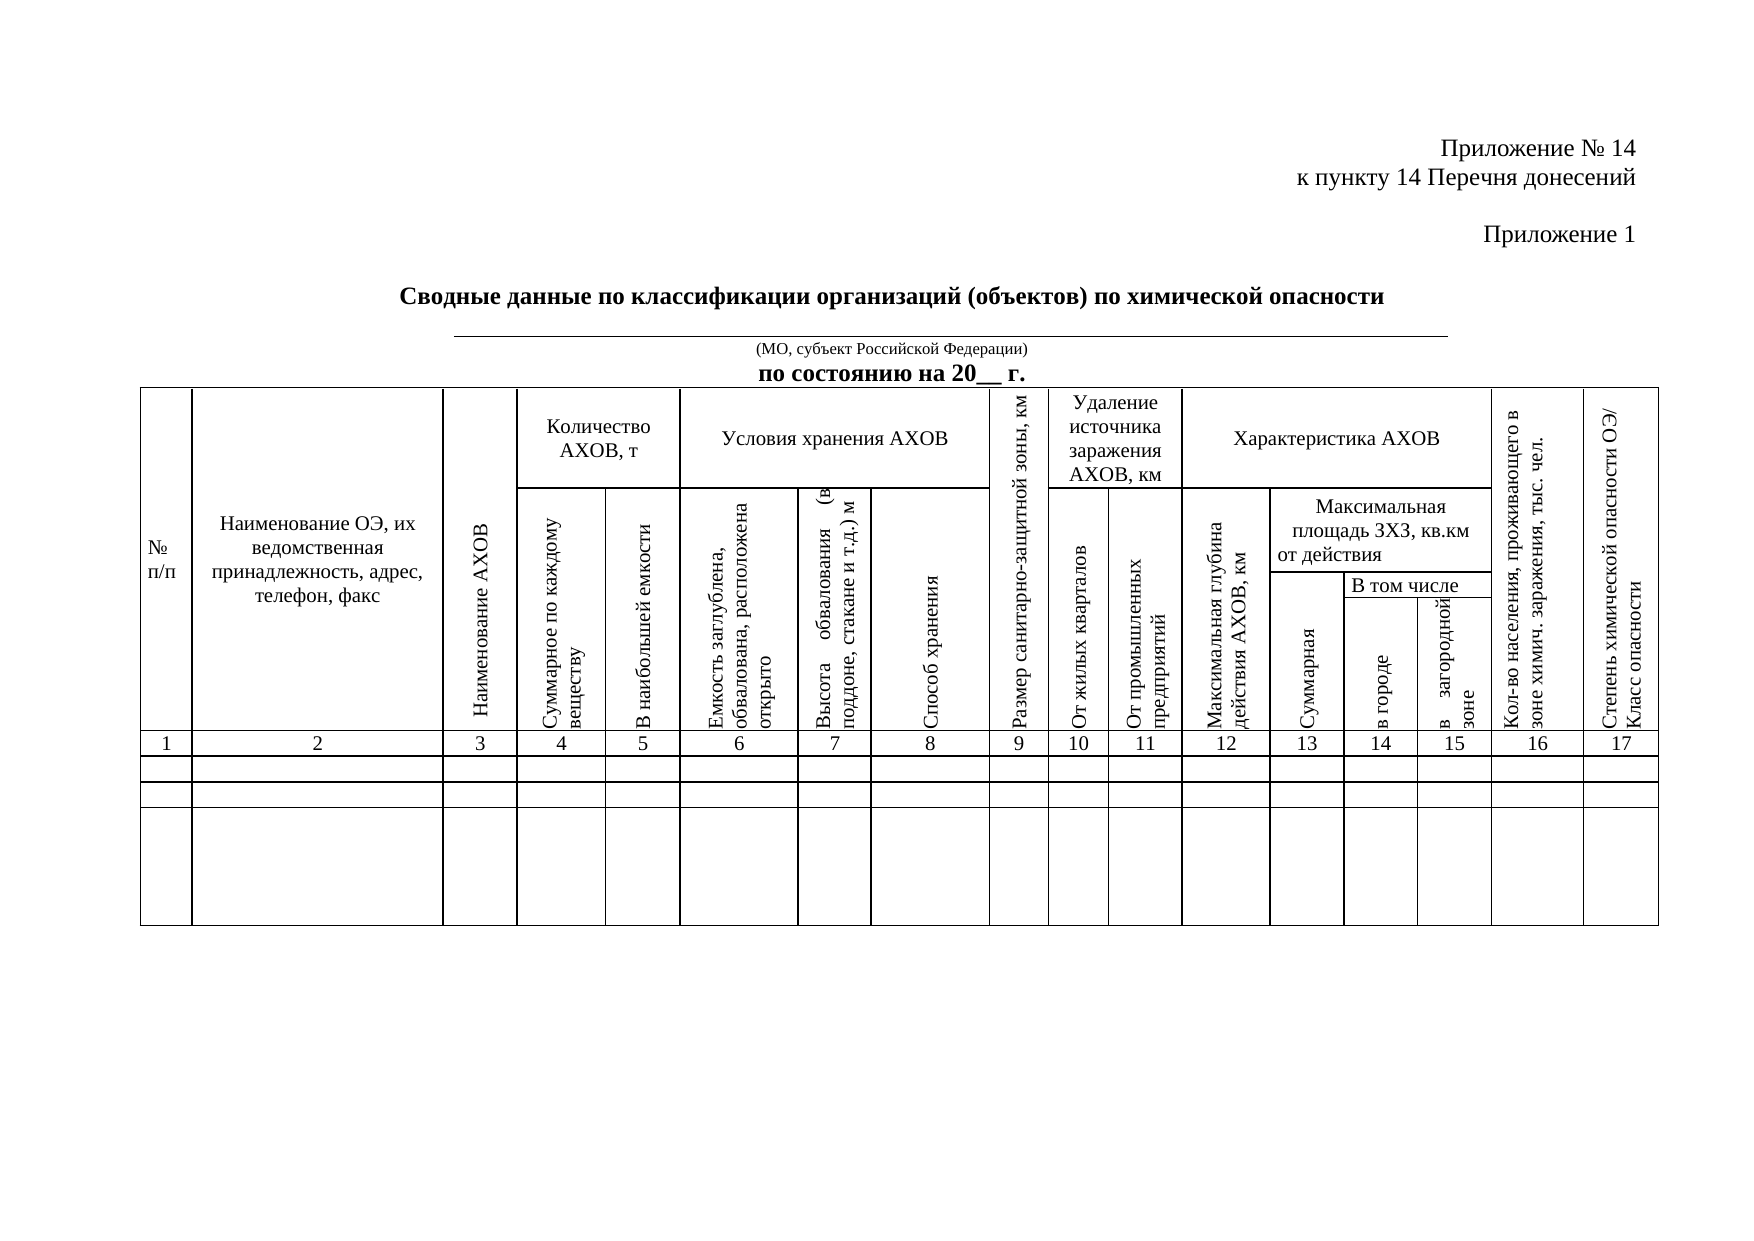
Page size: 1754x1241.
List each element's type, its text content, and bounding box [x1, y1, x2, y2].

table_cell [990, 783, 1048, 807]
table_cell 10 [1049, 731, 1108, 755]
table_cell [193, 808, 442, 925]
table_cell [444, 783, 516, 807]
table_cell [1584, 757, 1658, 781]
table_cell [518, 783, 605, 807]
table_cell 3 [444, 731, 516, 755]
table_cell [518, 757, 605, 781]
table_cell Емкость заглублена, обвалована, расположена открыто [681, 489, 797, 730]
table_cell 7 [799, 731, 870, 755]
table_header Удаление источника заражения АХОВ, км [1049, 388, 1182, 487]
table_cell [1183, 783, 1269, 807]
table_cell [1183, 808, 1269, 925]
table_cell [990, 808, 1048, 925]
table_cell [681, 783, 797, 807]
table_cell [1049, 783, 1108, 807]
table_cell [872, 783, 989, 807]
table_cell [799, 757, 870, 781]
table_cell От промышленных предприятий [1109, 489, 1181, 730]
table_cell [444, 757, 516, 781]
table_cell [1492, 783, 1583, 807]
table_header Наименование ОЭ, их ведомственная принадлежность, адрес, телефон, факс [193, 388, 443, 730]
table_cell [1418, 808, 1491, 925]
table_cell [799, 783, 870, 807]
table_cell [1183, 757, 1269, 781]
table_cell [1109, 808, 1181, 925]
table_cell От жилых кварталов [1049, 489, 1108, 730]
table_cell Суммарное по каждому веществу [518, 489, 605, 730]
table_cell 17 [1584, 731, 1658, 755]
table_cell [193, 757, 442, 781]
table_header Характеристика АХОВ [1183, 388, 1491, 487]
table_cell Способ хранения [872, 489, 989, 730]
table_cell [1109, 783, 1181, 807]
table_cell 12 [1183, 731, 1269, 755]
table_cell [1049, 757, 1108, 781]
table_cell [1418, 757, 1491, 781]
table_cell 13 [1271, 731, 1343, 755]
table_cell [1584, 783, 1658, 807]
table_cell Высота обвалования (в поддоне, стакане и т.д.) м [799, 489, 870, 730]
table_cell [518, 808, 605, 925]
table_cell В том числе [1345, 573, 1491, 597]
table_cell 4 [518, 731, 605, 755]
text Приложение 1 [1477, 219, 1636, 248]
table_cell [141, 808, 191, 925]
table_cell [606, 808, 679, 925]
table_cell 2 [193, 731, 442, 755]
table_cell [141, 783, 191, 807]
table_cell [1049, 808, 1108, 925]
table_cell [1492, 757, 1583, 781]
table_header Количество АХОВ, т [518, 388, 680, 487]
text по состоянию на 20__ г. [148, 358, 1636, 387]
table_cell 6 [681, 731, 797, 755]
table_cell [681, 757, 797, 781]
table_cell [606, 757, 679, 781]
table_cell [444, 808, 516, 925]
table_cell [681, 808, 797, 925]
table_cell [1109, 757, 1181, 781]
table_cell [1345, 783, 1417, 807]
table_cell 11 [1109, 731, 1181, 755]
table_cell [1345, 808, 1417, 925]
table_cell Суммарная [1271, 573, 1343, 730]
table_cell [990, 757, 1048, 781]
table_cell 5 [606, 731, 679, 755]
table_cell [1271, 808, 1343, 925]
text (МО, субъект Российской Федерации) [148, 339, 1636, 358]
table_cell 14 [1345, 731, 1417, 755]
table_cell [1584, 808, 1658, 925]
table_cell В наибольшей емкости [606, 489, 679, 730]
table_cell 16 [1492, 731, 1583, 755]
table_header Условия хранения АХОВ [681, 388, 989, 487]
table_cell [141, 757, 191, 781]
table_cell [872, 808, 989, 925]
table_cell 1 [141, 731, 191, 755]
table_cell [1418, 783, 1491, 807]
table_header Кол-во населения, проживающего в зоне химич. заражения, тыс. чел. [1492, 388, 1583, 730]
text Сводные данные по классификации организаций (объектов) по химической опасности [148, 281, 1636, 310]
table_cell [799, 808, 870, 925]
table_cell [1492, 808, 1583, 925]
table_cell 8 [872, 731, 989, 755]
table_cell [1271, 783, 1343, 807]
table_cell Максимальная площадь ЗХЗ, кв.км от действия [1271, 489, 1491, 571]
table_cell [1271, 757, 1343, 781]
table_header Наименование АХОВ [444, 388, 517, 730]
table_header Степень химической опасности ОЭ/ Класс опасности [1584, 388, 1658, 730]
table_cell в загородной зоне [1418, 598, 1491, 730]
table_header Размер санитарно-защитной зоны, км [990, 388, 1048, 730]
table_cell [1345, 757, 1417, 781]
table_cell [193, 783, 442, 807]
table_cell Максимальная глубина действия АХОВ, км [1183, 489, 1269, 730]
table_cell [606, 783, 679, 807]
text к пункту 14 Перечня донесений [148, 162, 1636, 190]
table_header № п/п [141, 388, 192, 730]
text Приложение № 14 [148, 133, 1636, 162]
table_cell [872, 757, 989, 781]
table_cell в городе [1345, 598, 1417, 730]
table_cell 15 [1418, 731, 1491, 755]
table_cell 9 [990, 731, 1048, 755]
